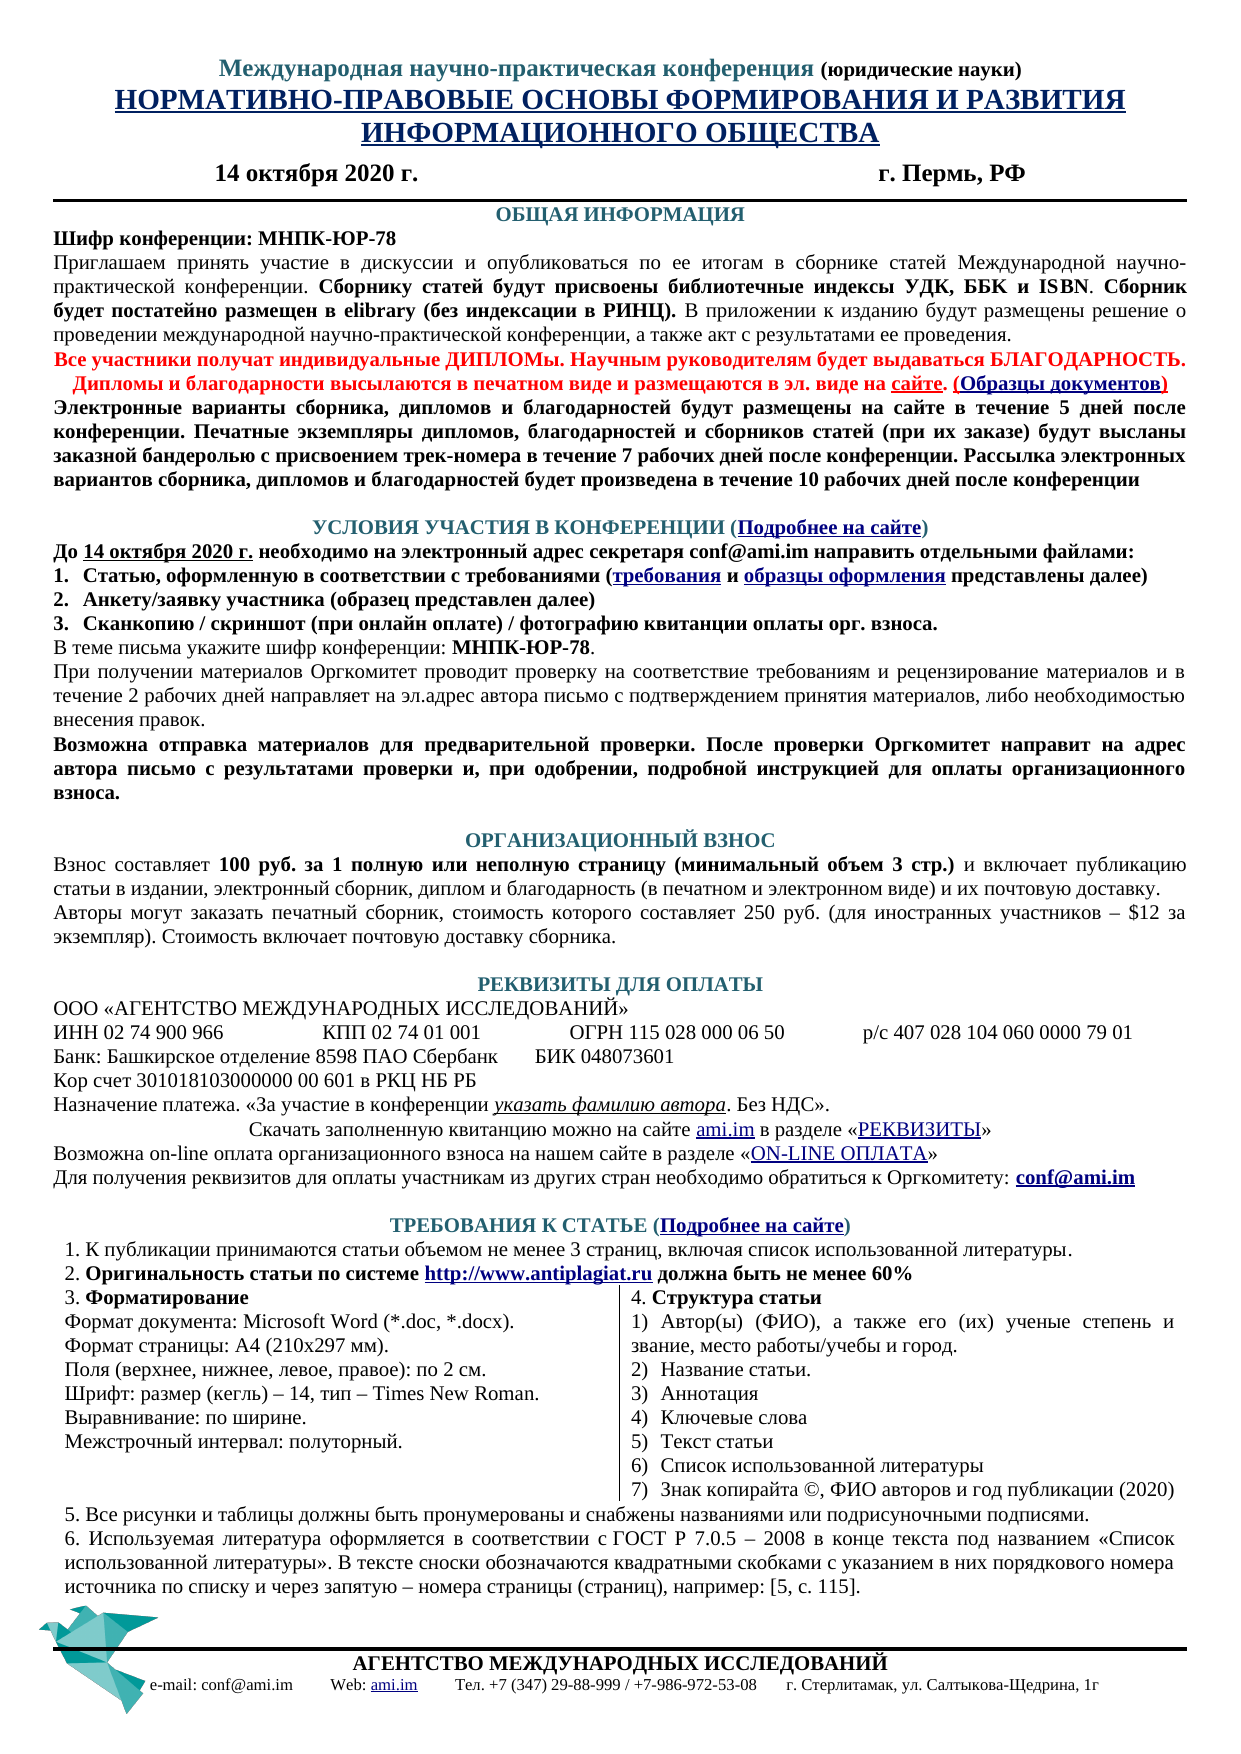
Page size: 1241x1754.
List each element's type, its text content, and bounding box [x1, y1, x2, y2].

text До 14 октября 2020 г. необходимо на электронный адрес секретаря conf@ami.im направить отдельными файлами: [53, 539, 584, 563]
list Анкету/заявку участника (образец представлен далее) [53, 587, 1187, 611]
text До 14 октября 2020 г. необходимо на электронный адрес секретаря conf@ami.im направить отдельными файлами: [689, 539, 1187, 563]
text УСЛОВИЯ УЧАСТИЯ В КОНФЕРЕНЦИИ (Подробнее на сайте) [53, 515, 1187, 539]
list Сканкопию / скриншот (при онлайн оплате) / фотографию квитанции оплаты орг. взноса. [53, 611, 1187, 635]
text Авторы могут заказать печатный сборник, стоимость которого составляет 250 руб. (для иностранных участников – $12 за экземпляр). Стоимость включает почтовую доставку сборника. [53, 900, 1187, 948]
text Назначение платежа. «За участие в конференции указать фамилию автора. Без НДС». [53, 1092, 1187, 1116]
text Приглашаем принять участие в дискуссии и опубликоваться по ее итогам в сборнике статей Международной научно-практической конференции. Сборнику статей будут присвоены библиотечные индексы УДК, ББK и ISBN. Сборник будет постатейно размещен в elibrary (без индексации в РИНЦ). В приложении к изданию будут размещены решение о проведении международной научно-практической конференции, а также акт с результатами ее проведения. [53, 250, 1187, 346]
text При получении материалов Оргкомитет проводит проверку на соответствие требованиям и рецензирование материалов и в течение 2 рабочих дней направляет на эл.адрес автора письмо с подтверждением принятия материалов, либо необходимостью внесения правок. [53, 659, 1187, 731]
text Взнос составляет 100 руб. за 1 полную или неполную страницу (минимальный объем 3 стр.) и включает публикацию статьи в издании, электронный сборник, диплом и благодарность (в печатном и электронном виде) и их почтовую доставку. [53, 852, 1187, 900]
text Кор счет 301018103000000 00 601 в РКЦ НБ РБ [53, 1068, 1187, 1092]
text РЕКВИЗИТЫ ДЛЯ ОПЛАТЫ [53, 972, 1187, 996]
list Статью, оформленную в соответствии с требованиями (требования и образцы оформления представлены далее) [53, 563, 1187, 587]
table_header 1. К публикации принимаются статьи объемом не менее 3 страниц, включая список использованной литературы. 2. Оригинальность статьи по системе http://www.antiplagiat.ru должна быть не менее 60% [53, 1237, 1186, 1285]
text ТРЕБОВАНИЯ К СТАТЬЕ (Подробнее на сайте) [53, 1213, 1187, 1237]
text ОБЩАЯ ИНФОРМАЦИЯ [53, 202, 1187, 226]
text Возможна отправка материалов для предварительной проверки. После проверки Оргкомитет направит на адрес автора письмо с результатами проверки и, при одобрении, подробной инструкцией для оплаты организационного взноса. [53, 731, 1187, 804]
text ОРГАНИЗАЦИОННЫЙ ВЗНОС [53, 828, 1187, 852]
text Возможна on-line оплата организационного взноса на нашем сайте в разделе «ON-LINE ОПЛАТА» [53, 1141, 1187, 1164]
text Банк: Башкирское отделение 8598 ПАО Сбербанк БИК 048073601 [498, 1044, 1187, 1068]
table_cell 3. Форматирование Формат документа: Microsoft Word (*.doc, *.docx). Формат страницы: А4 (210x297 мм). Поля (верхнее, нижнее, левое, правое): по 2 см. Шрифт: размер (кегль) – 14, тип – Times New Roman. Выравнивание: по ширине. Межстрочный интервал: полуторный. [53, 1285, 619, 1501]
text 14 октября 2020 г. г. Пермь, РФ [53, 158, 1187, 187]
text НОРМАТИВНО-ПРАВОВЫЕ ОСНОВЫ ФОРМИРОВАНИЯ И РАЗВИТИЯ ИНФОРМАЦИОННОГО ОБЩЕСТВА [53, 82, 1187, 149]
text Все участники получат индивидуальные ДИПЛОМы. Научным руководителям будет выдаваться БЛАГОДАРНОСТЬ. Дипломы и благодарности высылаются в печатном виде и размещаются в эл. виде на сайте. (Образцы документов) [53, 346, 1187, 394]
picture [38, 1601, 165, 1719]
text ООО «АГЕНТСТВО МЕЖДУНАРОДНЫХ ИССЛЕДОВАНИЙ» [53, 996, 1187, 1020]
text Электронные варианты сборника, дипломов и благодарностей будут размещены на сайте в течение 5 дней после конференции. Печатные экземпляры дипломов, благодарностей и сборников статей (при их заказе) будут высланы заказной бандеролью с присвоением трек-номера в течение 7 рабочих дней после конференции. Рассылка электронных вариантов сборника, дипломов и благодарностей будет произведена в течение 10 рабочих дней после конференции [53, 394, 1187, 491]
text Международная научно-практическая конференция (юридические науки) [53, 53, 1187, 82]
text Для получения реквизитов для оплаты участникам из других стран необходимо обратиться к Оргкомитету: conf@ami.im [53, 1164, 1187, 1189]
text В теме письма укажите шифр конференции: МНПК-ЮР-78. [53, 635, 1187, 659]
text Скачать заполненную квитанцию можно на сайте ami.im в разделе «РЕКВИЗИТЫ» [53, 1116, 1187, 1141]
table_cell 4. Структура статьи Автор(ы) (ФИО), а также его (их) ученые степень и звание, место работы/учебы и город. Название статьи. Аннотация Ключевые слова Текст статьи Список использованной литературы Знак копирайта ©, ФИО авторов и год публикации (2020) [620, 1285, 1186, 1501]
text Шифр конференции: МНПК-ЮР-78 [53, 226, 1187, 250]
text ИНН 02 74 900 966 КПП 02 74 01 001 ОГРН 115 028 000 06 50 р/с 407 028 104 060 0000 79 01 [53, 1020, 1187, 1044]
